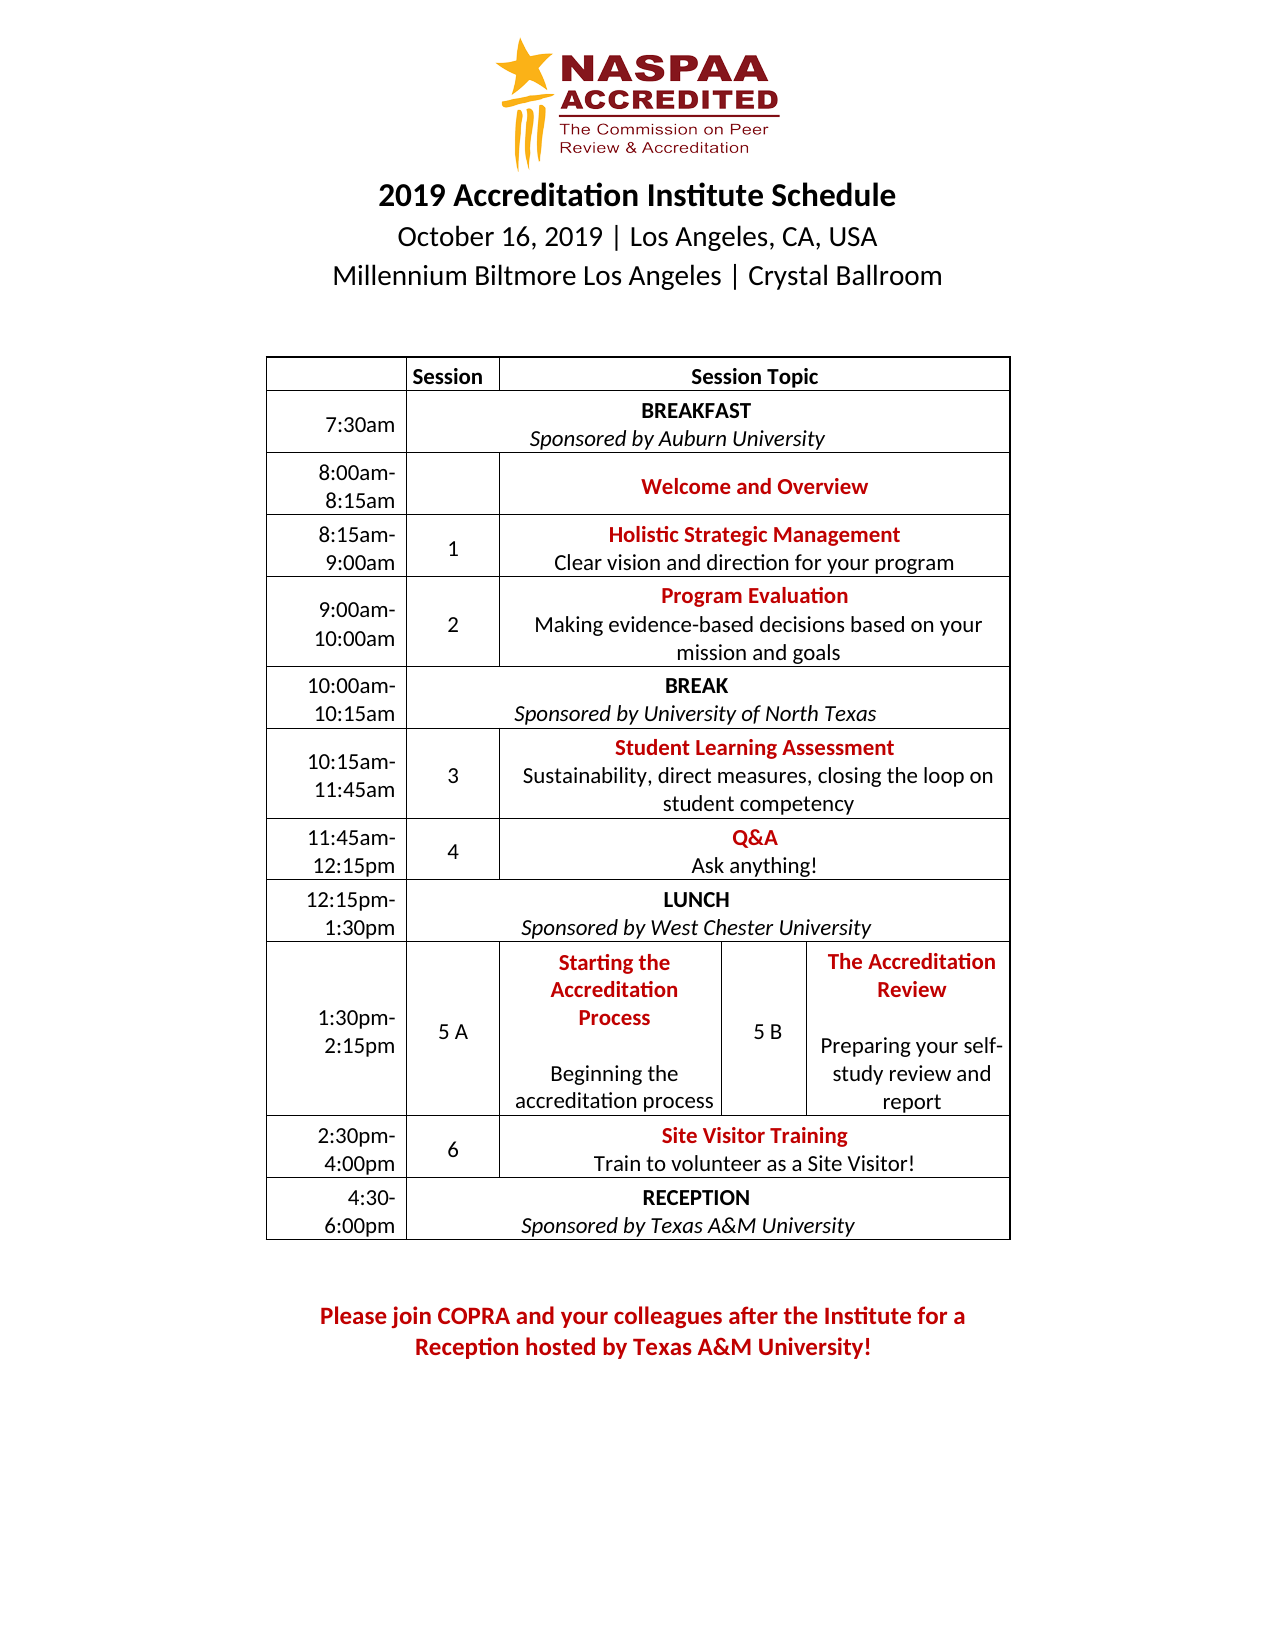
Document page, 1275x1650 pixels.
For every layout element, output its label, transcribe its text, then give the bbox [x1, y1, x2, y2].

table_cell 9:00am- 10:00am [267, 577, 406, 666]
table_cell Student Learning Assessment Sustainability, direct measures, closing the loop on student competency [500, 729, 1009, 817]
table_cell The Accreditation Review Preparing your self-study review and report [807, 942, 1009, 1115]
table_cell Site Visitor Training Train to volunteer as a Site Visitor! [500, 1116, 1009, 1177]
table_cell [407, 880, 499, 941]
table_cell 5 A [407, 942, 499, 1115]
table_cell RECEPTION Sponsored by Texas A&M University [500, 1178, 1009, 1239]
table_cell 11:45am- 12:15pm [267, 819, 406, 879]
table_cell BREAKFAST Sponsored by Auburn University [500, 391, 1009, 452]
table_cell Q&A Ask anything! [500, 819, 1009, 879]
text October 16, 2019 | Los Angeles, CA, USA [150, 218, 1125, 254]
table_cell Holistic Strategic Management Clear vision and direction for your program [500, 515, 1009, 576]
table_cell 7:30am [267, 391, 406, 452]
table_cell 6 [407, 1116, 499, 1177]
table_cell 4:30- 6:00pm [267, 1178, 406, 1239]
table_header Session Topic [500, 358, 1009, 390]
table_cell LUNCH Sponsored by West Chester University [500, 880, 1009, 941]
table_cell 4 [407, 819, 499, 879]
table_cell 12:15pm- 1:30pm [267, 880, 406, 941]
text Reception hosted by Texas A&M University! [178, 1331, 1108, 1361]
table_cell [407, 1178, 499, 1239]
table_cell [407, 391, 499, 452]
table_cell 1:30pm- 2:15pm [267, 942, 406, 1115]
table_cell 10:15am- 11:45am [267, 729, 406, 817]
table_header [267, 358, 406, 390]
table_cell Starting the Accreditation Process Beginning the accreditation process [500, 942, 721, 1115]
table_cell Welcome and Overview [500, 453, 1009, 514]
table_cell 1 [407, 515, 499, 576]
table_cell 2 [407, 577, 499, 666]
table_cell [407, 667, 499, 728]
table_cell 5 B [722, 942, 806, 1115]
table_header Session [407, 358, 499, 390]
table_cell 8:15am- 9:00am [267, 515, 406, 576]
table_cell 2:30pm- 4:00pm [267, 1116, 406, 1177]
text 2019 Accreditation Institute Schedule [150, 174, 1125, 215]
text Please join COPRA and your colleagues after the Institute for a [178, 1300, 1108, 1331]
table_cell Program Evaluation Making evidence-based decisions based on your mission and goals [500, 577, 1009, 666]
picture [495, 37, 780, 172]
table_cell 10:00am- 10:15am [267, 667, 406, 728]
table_cell 3 [407, 729, 499, 817]
text Millennium Biltmore Los Angeles | Crystal Ballroom [150, 257, 1125, 292]
table_cell BREAK Sponsored by University of North Texas [500, 667, 1009, 728]
table_cell [407, 453, 499, 514]
table_cell 8:00am- 8:15am [267, 453, 406, 514]
